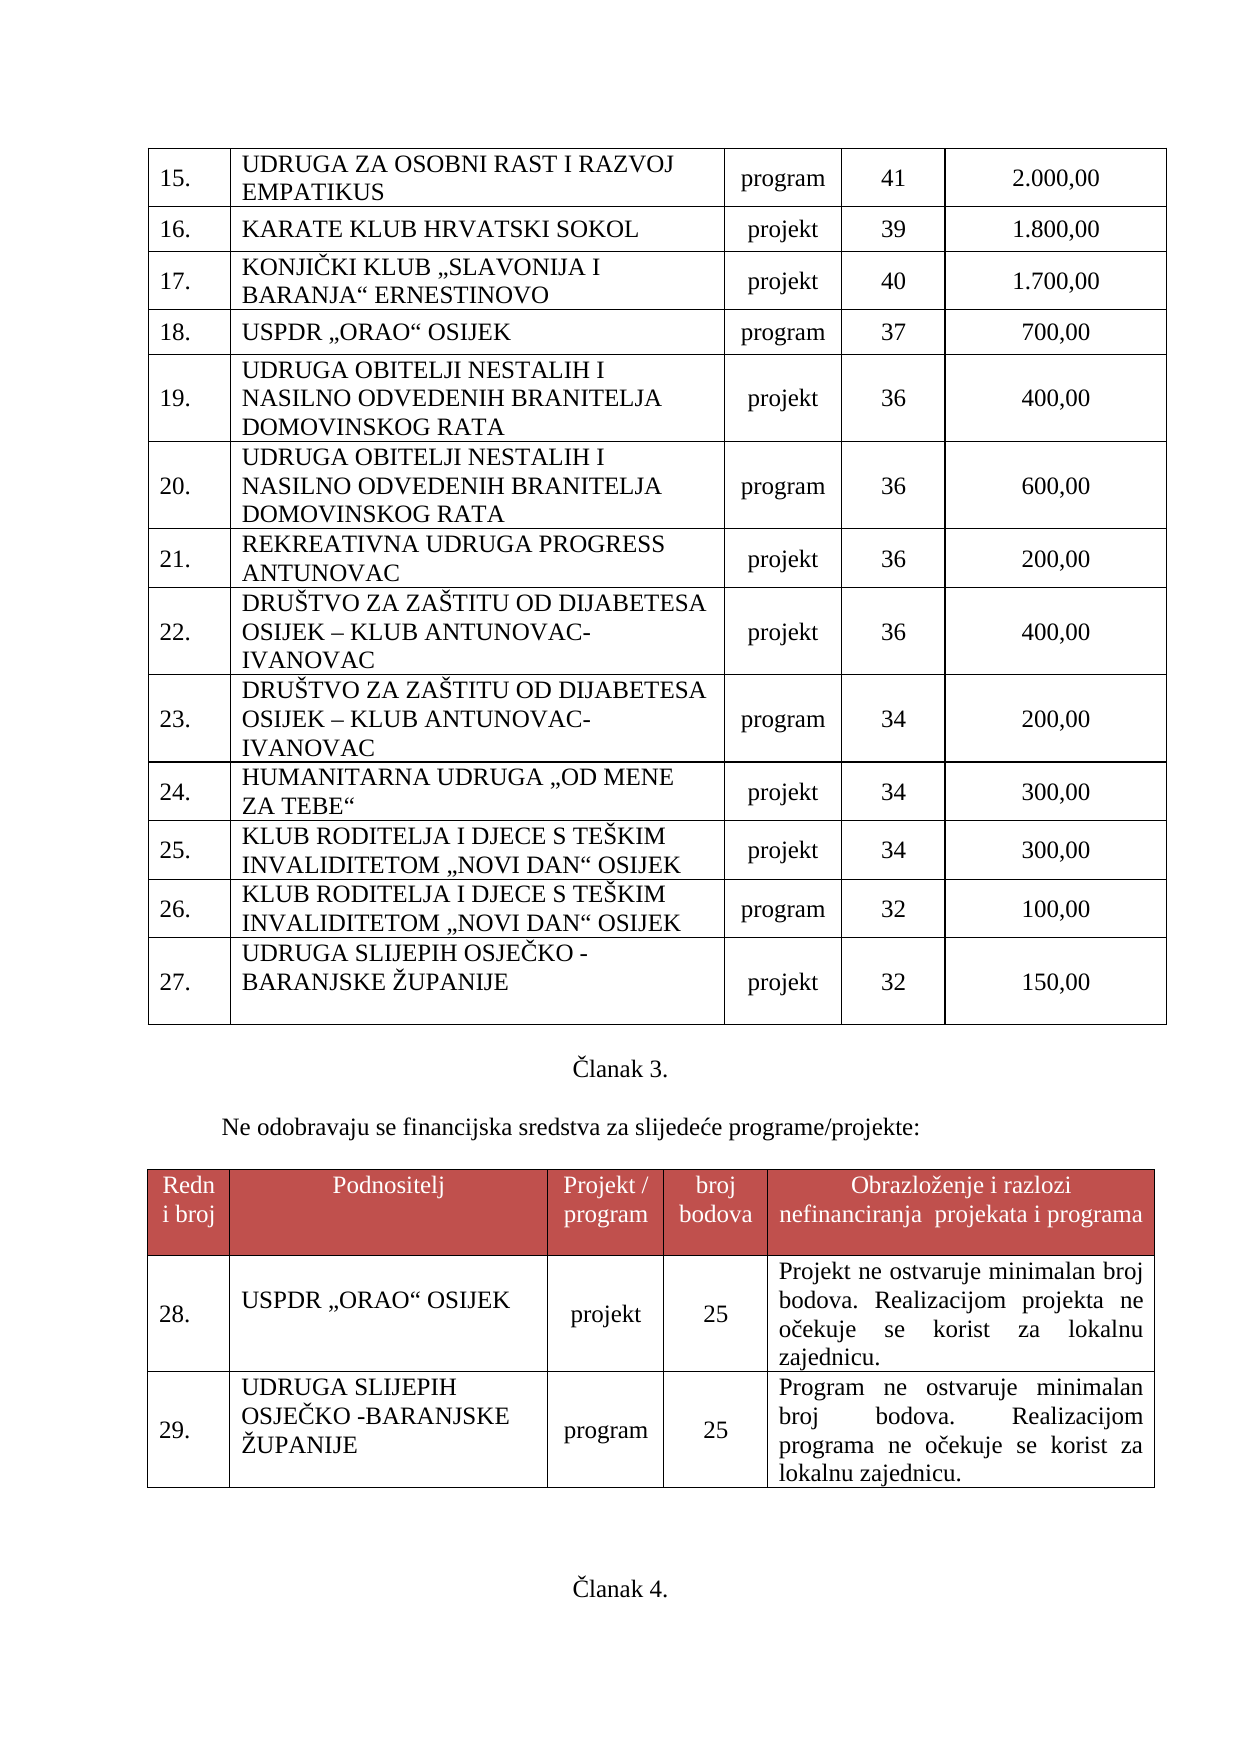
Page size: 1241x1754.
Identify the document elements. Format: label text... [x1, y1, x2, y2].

table_cell 1.800,00 [946, 207, 1166, 251]
table_cell 32 [842, 938, 944, 1024]
table_cell Projekt ne ostvaruje minimalan broj bodova. Realizacijom projekta ne očekuje se korist za lokalnu zajednicu. [768, 1256, 1154, 1371]
table_cell program [725, 675, 841, 761]
table_cell 700,00 [946, 310, 1166, 354]
table_cell 18. [149, 310, 230, 354]
table_header Projekt / program [548, 1170, 663, 1255]
table_cell 100,00 [946, 880, 1166, 937]
table_cell 36 [842, 355, 944, 441]
table_cell 15. [149, 149, 230, 206]
table_cell 400,00 [946, 588, 1166, 674]
table_cell 29. [148, 1372, 229, 1487]
table_cell projekt [725, 529, 841, 587]
text Ne odobravaju se financijska sredstva za slijedeće programe/projekte: [148, 1112, 1093, 1140]
table_cell 200,00 [946, 675, 1166, 761]
table_header broj bodova [664, 1170, 767, 1255]
table_cell HUMANITARNA UDRUGA „OD MENE ZA TEBE“ [231, 763, 724, 820]
table_cell 19. [149, 355, 230, 441]
table_cell UDRUGA OBITELJI NESTALIH I NASILNO ODVEDENIH BRANITELJA DOMOVINSKOG RATA [231, 355, 724, 441]
table_header Podnositelj [230, 1170, 547, 1255]
table_cell projekt [725, 355, 841, 441]
table_cell 22. [149, 588, 230, 674]
table_cell KARATE KLUB HRVATSKI SOKOL [231, 207, 724, 251]
table_cell projekt [725, 938, 841, 1024]
table_cell 17. [149, 252, 230, 309]
table_cell 39 [842, 207, 944, 251]
table_cell projekt [725, 588, 841, 674]
table_cell 27. [149, 938, 230, 1024]
table_cell KLUB RODITELJA I DJECE S TEŠKIM INVALIDITETOM „NOVI DAN“ OSIJEK [231, 821, 724, 878]
table_cell 36 [842, 529, 944, 587]
table_cell 24. [149, 763, 230, 820]
table_cell 34 [842, 763, 944, 820]
table_cell 36 [842, 442, 944, 528]
table_cell 16. [149, 207, 230, 251]
table_cell 36 [842, 588, 944, 674]
table_cell UDRUGA ZA OSOBNI RAST I RAZVOJ EMPATIKUS [231, 149, 724, 206]
table_cell 300,00 [946, 821, 1166, 878]
table_cell projekt [725, 207, 841, 251]
table_cell projekt [725, 821, 841, 878]
table_cell 600,00 [946, 442, 1166, 528]
table_cell projekt [548, 1256, 663, 1371]
table_cell USPDR „ORAO“ OSIJEK [230, 1256, 547, 1371]
table_cell 150,00 [946, 938, 1166, 1024]
table_cell 25 [664, 1372, 767, 1487]
table_cell 34 [842, 821, 944, 878]
table_cell 25. [149, 821, 230, 878]
table_cell 1.700,00 [946, 252, 1166, 309]
table_header Obrazloženje i razlozi nefinanciranja projekata i programa [768, 1170, 1154, 1255]
table_cell UDRUGA SLIJEPIH OSJEČKO -BARANJSKE ŽUPANIJE [231, 938, 724, 1024]
table_cell 40 [842, 252, 944, 309]
text Članak 4. [148, 1574, 1093, 1603]
table_cell 41 [842, 149, 944, 206]
table_cell projekt [725, 763, 841, 820]
table_cell USPDR „ORAO“ OSIJEK [231, 310, 724, 354]
table_cell 23. [149, 675, 230, 761]
table_cell 25 [664, 1256, 767, 1371]
table_cell 26. [149, 880, 230, 937]
table_cell 20. [149, 442, 230, 528]
table_cell program [725, 880, 841, 937]
table_cell 28. [148, 1256, 229, 1371]
table_cell 37 [842, 310, 944, 354]
table_cell DRUŠTVO ZA ZAŠTITU OD DIJABETESA OSIJEK – KLUB ANTUNOVAC-IVANOVAC [231, 675, 724, 761]
table_cell 400,00 [946, 355, 1166, 441]
table_cell program [548, 1372, 663, 1487]
table_cell UDRUGA SLIJEPIH OSJEČKO -BARANJSKE ŽUPANIJE [230, 1372, 547, 1487]
table_cell 300,00 [946, 763, 1166, 820]
table_cell 34 [842, 675, 944, 761]
table_cell KLUB RODITELJA I DJECE S TEŠKIM INVALIDITETOM „NOVI DAN“ OSIJEK [231, 880, 724, 937]
table_cell DRUŠTVO ZA ZAŠTITU OD DIJABETESA OSIJEK – KLUB ANTUNOVAC-IVANOVAC [231, 588, 724, 674]
table_cell program [725, 149, 841, 206]
table_cell 32 [842, 880, 944, 937]
table_cell program [725, 442, 841, 528]
table_header Redni broj [148, 1170, 229, 1255]
table_cell 21. [149, 529, 230, 587]
table_cell Program ne ostvaruje minimalan broj bodova. Realizacijom programa ne očekuje se korist za lokalnu zajednicu. [768, 1372, 1154, 1487]
table_cell REKREATIVNA UDRUGA PROGRESS ANTUNOVAC [231, 529, 724, 587]
table_cell UDRUGA OBITELJI NESTALIH I NASILNO ODVEDENIH BRANITELJA DOMOVINSKOG RATA [231, 442, 724, 528]
table_cell 200,00 [946, 529, 1166, 587]
table_cell program [725, 310, 841, 354]
table_cell 2.000,00 [946, 149, 1166, 206]
table_cell KONJIČKI KLUB „SLAVONIJA I BARANJA“ ERNESTINOVO [231, 252, 724, 309]
table_cell projekt [725, 252, 841, 309]
text Članak 3. [148, 1054, 1093, 1083]
